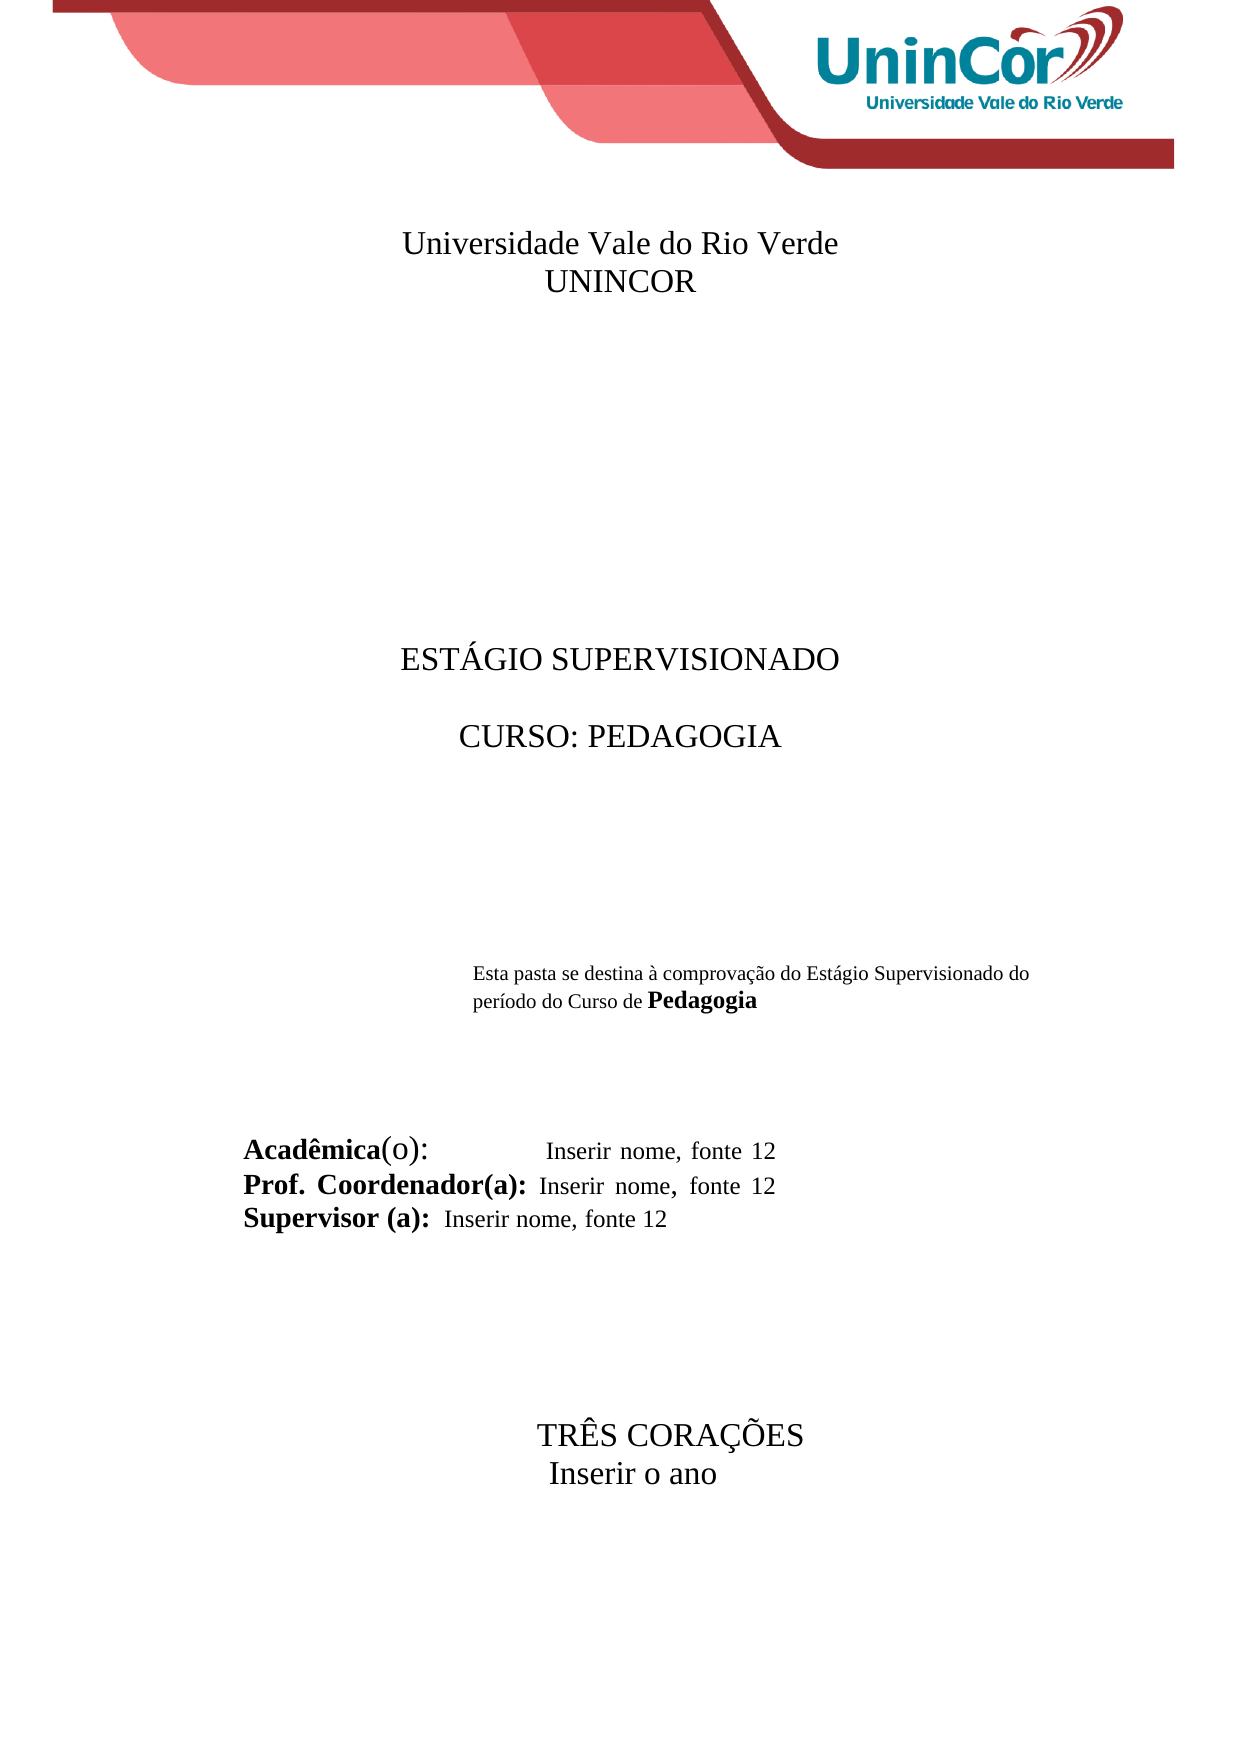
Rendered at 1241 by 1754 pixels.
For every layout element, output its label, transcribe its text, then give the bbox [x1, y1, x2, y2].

text TRÊS CORAÇÕES [537, 1415, 1186, 1453]
text Inserir o ano [549, 1453, 1186, 1492]
text Universidade Vale do Rio Verde UNINCOR [349, 223, 891, 300]
picture [52, 0, 1175, 169]
text Esta pasta se destina à comprovação do Estágio Supervisionado do período do Curso de Pedagogia [473, 961, 1032, 1014]
text Acadêmica(o): Inserir nome, fonte 12 Prof. Coordenador(a): Inserir nome, fonte 12 Supervisor (a): Inserir nome, fonte 12 [243, 1128, 776, 1234]
text ESTÁGIO SUPERVISIONADO CURSO: PEDAGOGIA [349, 640, 891, 755]
